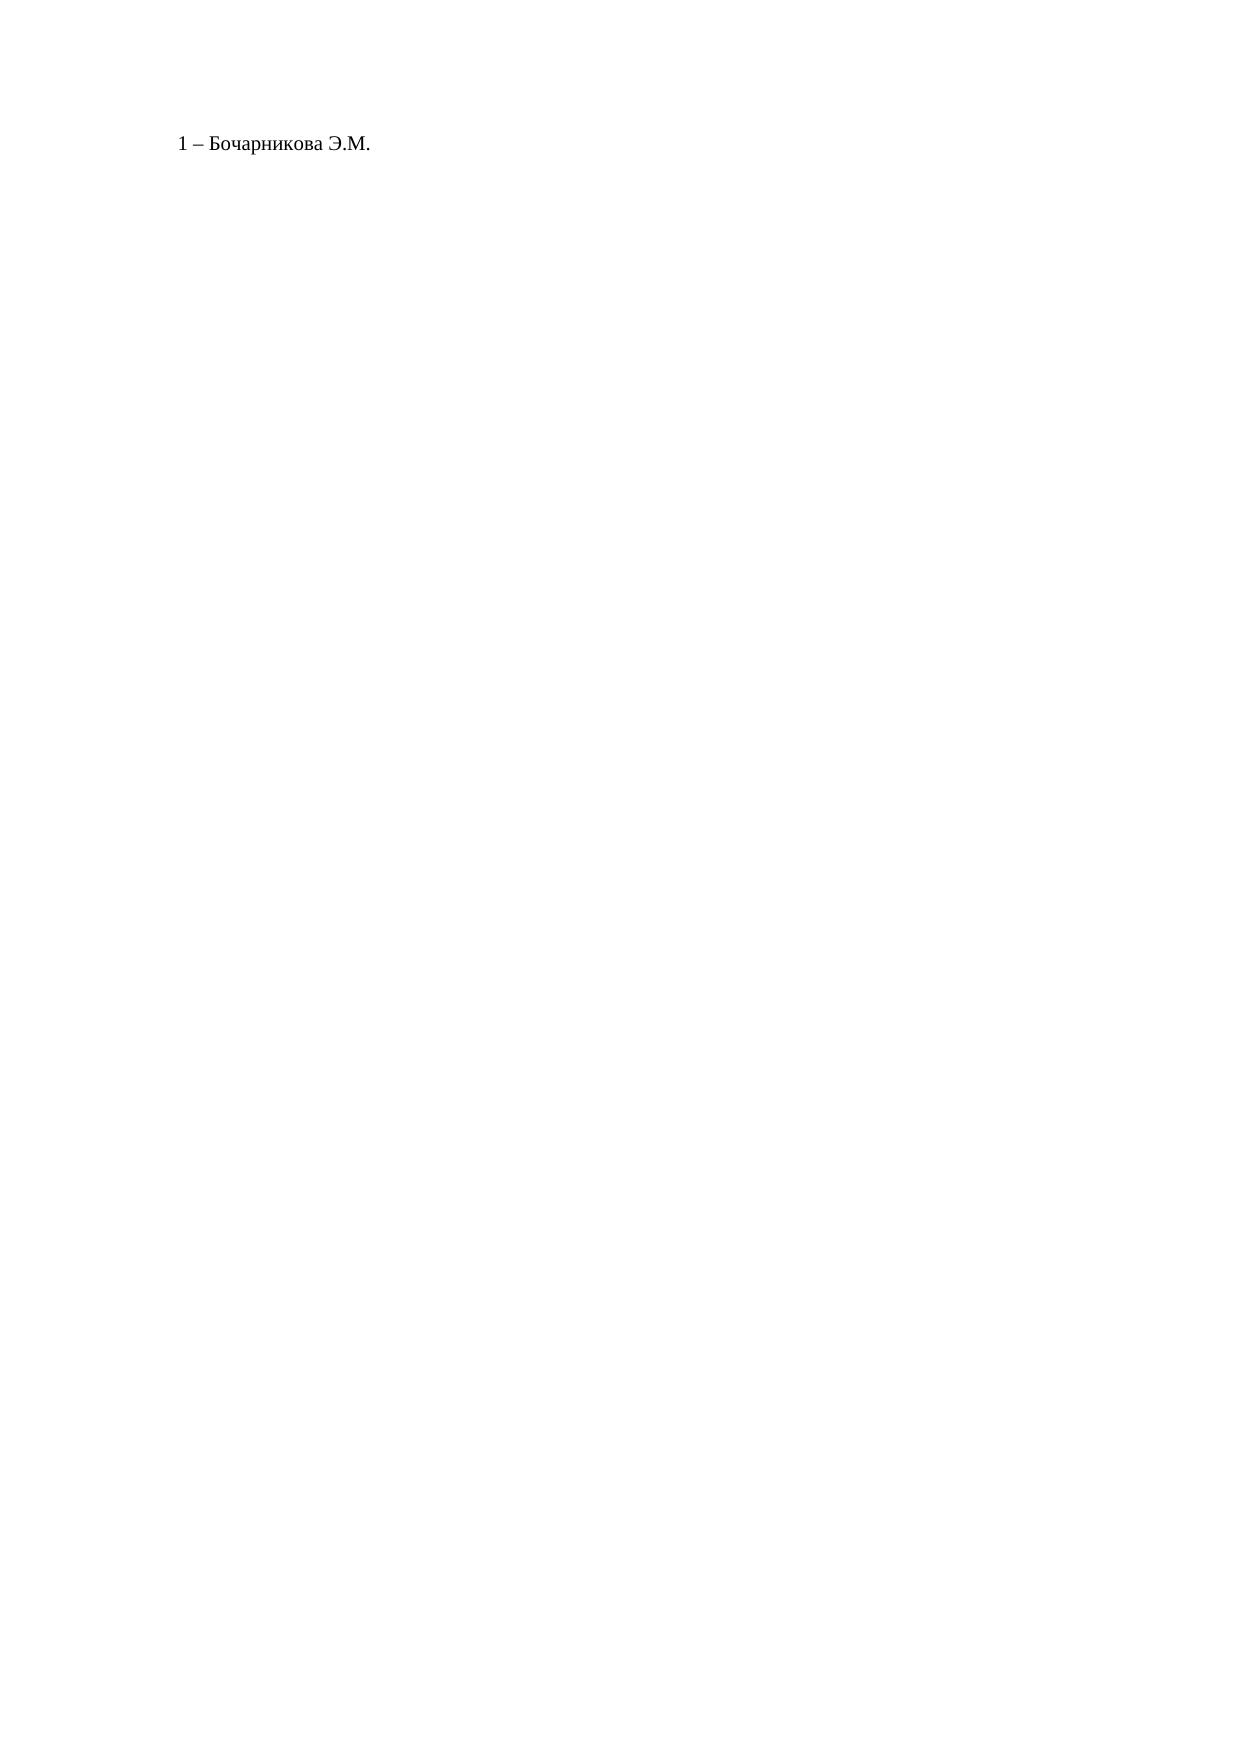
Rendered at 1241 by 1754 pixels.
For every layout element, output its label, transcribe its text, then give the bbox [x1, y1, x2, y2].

text 1 – Бочарникова Э.М. [177, 131, 1181, 155]
